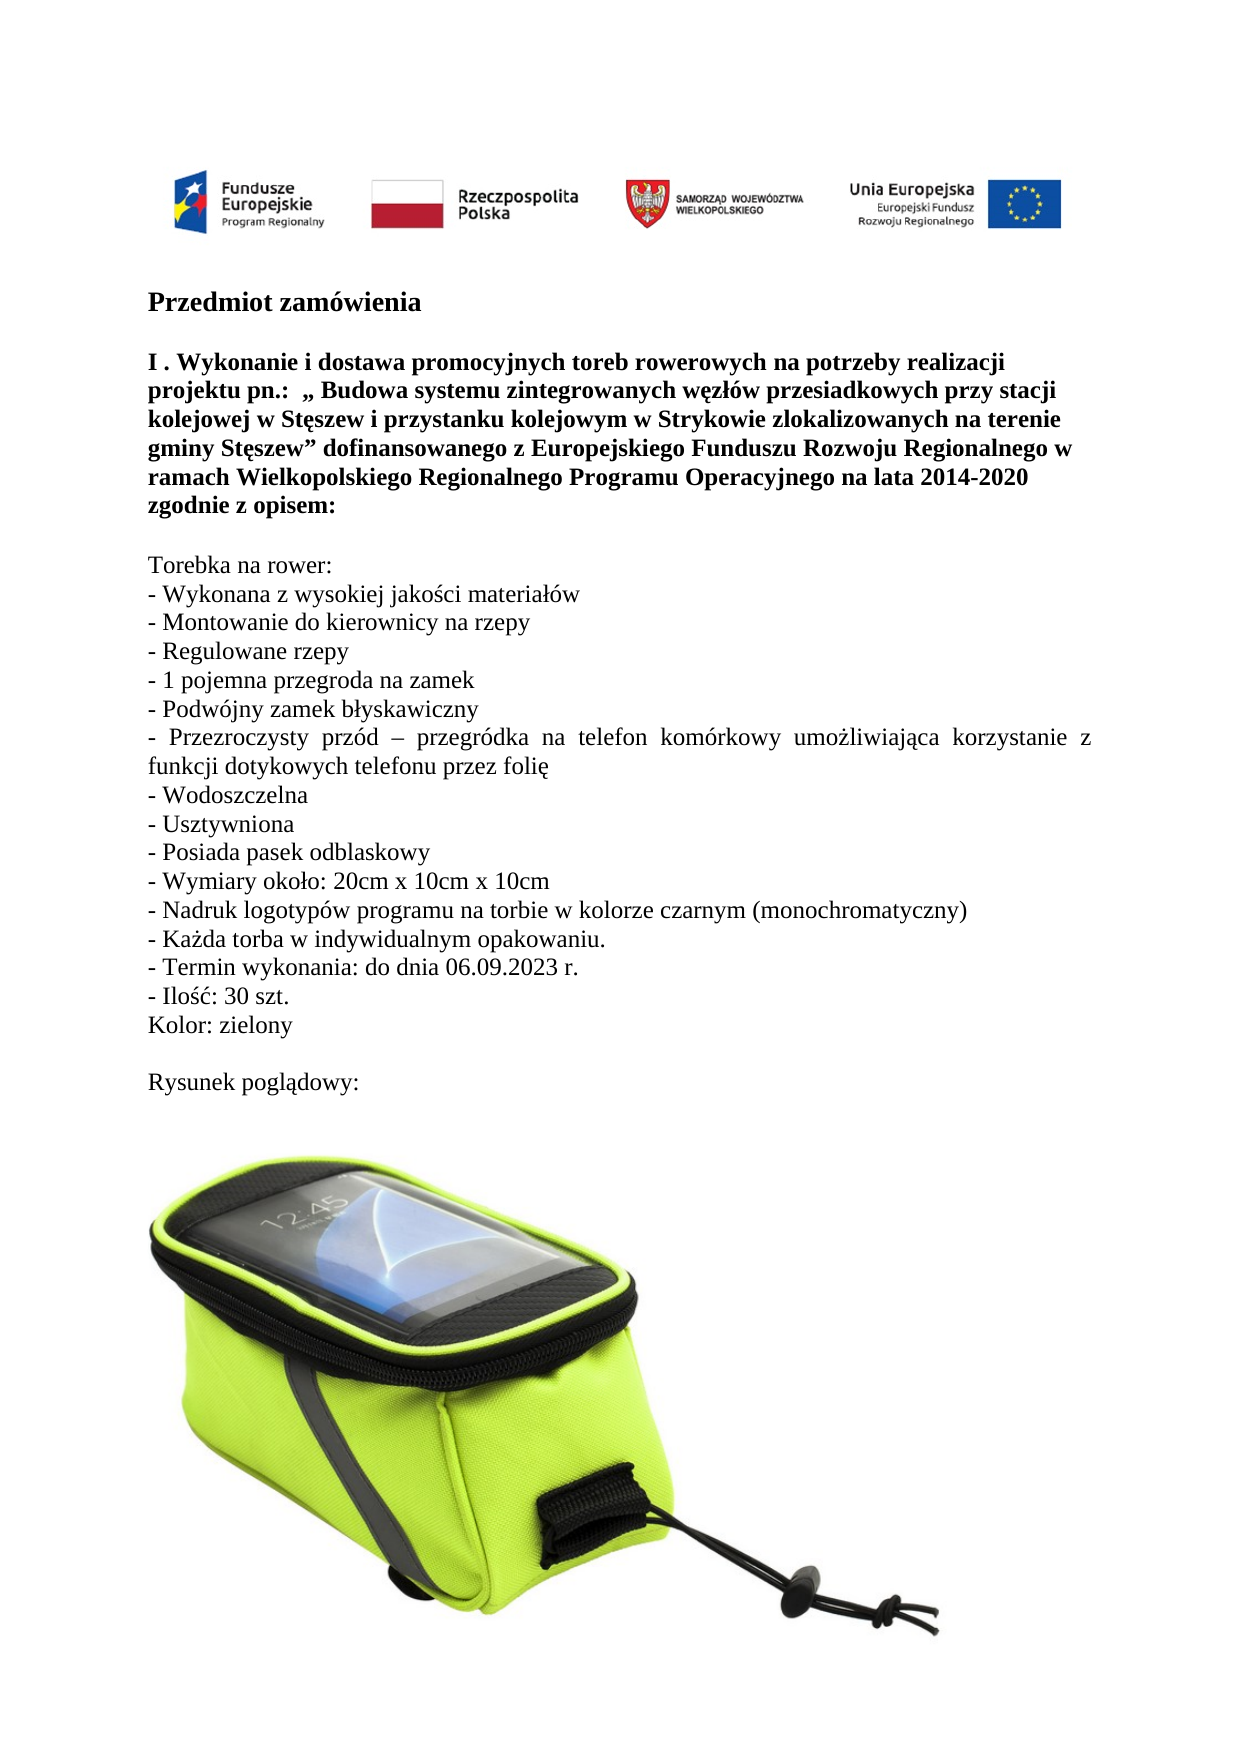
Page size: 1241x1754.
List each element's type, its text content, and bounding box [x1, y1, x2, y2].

text - Posiada pasek odblaskowy [148, 837, 1093, 866]
text Rysunek poglądowy: [148, 1067, 1093, 1096]
text - Wykonana z wysokiej jakości materiałów [148, 579, 1093, 607]
text Przedmiot zamówienia [148, 285, 1093, 318]
text - Każda torba w indywidualnym opakowaniu. [148, 924, 1093, 952]
text - Ilość: 30 szt. [148, 981, 1093, 1010]
text I . Wykonanie i dostawa promocyjnych toreb rowerowych na potrzeby realizacji projektu pn.: „ Budowa systemu zintegrowanych węzłów przesiadkowych przy stacji kolejowej w Stęszew i przystanku kolejowym w Strykowie zlokalizowanych na terenie gminy Stęszew” dofinansowanego z Europejskiego Funduszu Rozwoju Regionalnego w ramach Wielkopolskiego Regionalnego Programu Operacyjnego na lata 2014-2020 zgodnie z opisem: [148, 347, 1093, 550]
text - Usztywniona [148, 809, 1093, 837]
text - Nadruk logotypów programu na torbie w kolorze czarnym (monochromatyczny) [148, 895, 1093, 924]
text Kolor: zielony [148, 1010, 1093, 1039]
text - Przezroczysty przód – przegródka na telefon komórkowy umożliwiająca korzystanie z funkcji dotykowych telefonu przez folię [148, 722, 1093, 780]
picture [147, 1099, 951, 1673]
text - Wymiary około: 20cm x 10cm x 10cm [148, 866, 1093, 895]
text - 1 pojemna przegroda na zamek [148, 665, 1093, 694]
text Torebka na rower: [148, 550, 1093, 579]
text - Podwójny zamek błyskawiczny [148, 694, 1093, 722]
picture [147, 151, 1088, 254]
text - Termin wykonania: do dnia 06.09.2023 r. [148, 952, 1093, 981]
text - Montowanie do kierownicy na rzepy [148, 607, 1093, 636]
text - Regulowane rzepy [148, 636, 1093, 665]
text - Wodoszczelna [148, 780, 1093, 809]
